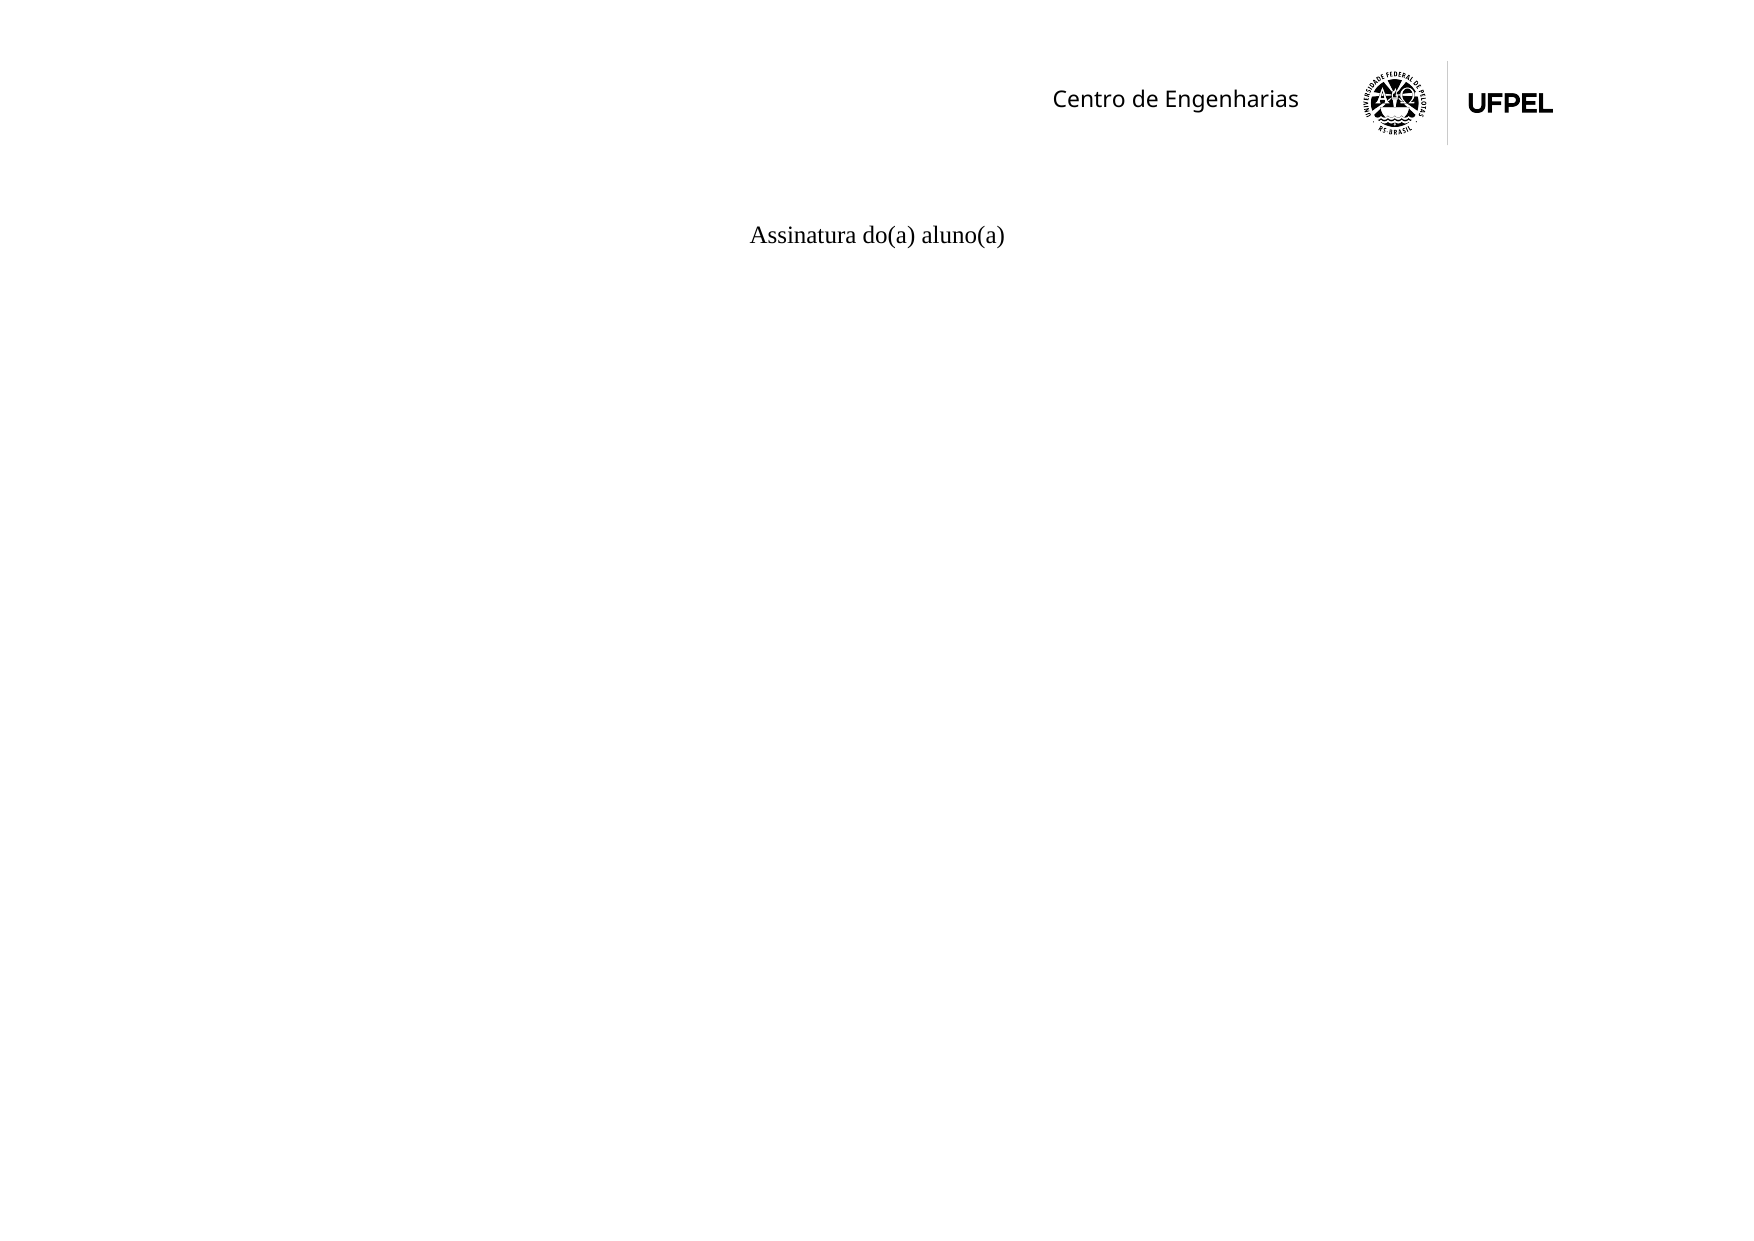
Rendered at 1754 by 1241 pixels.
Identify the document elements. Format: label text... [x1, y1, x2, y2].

picture [1321, 29, 1595, 177]
text Assinatura do(a) aluno(a) [177, 220, 1577, 249]
